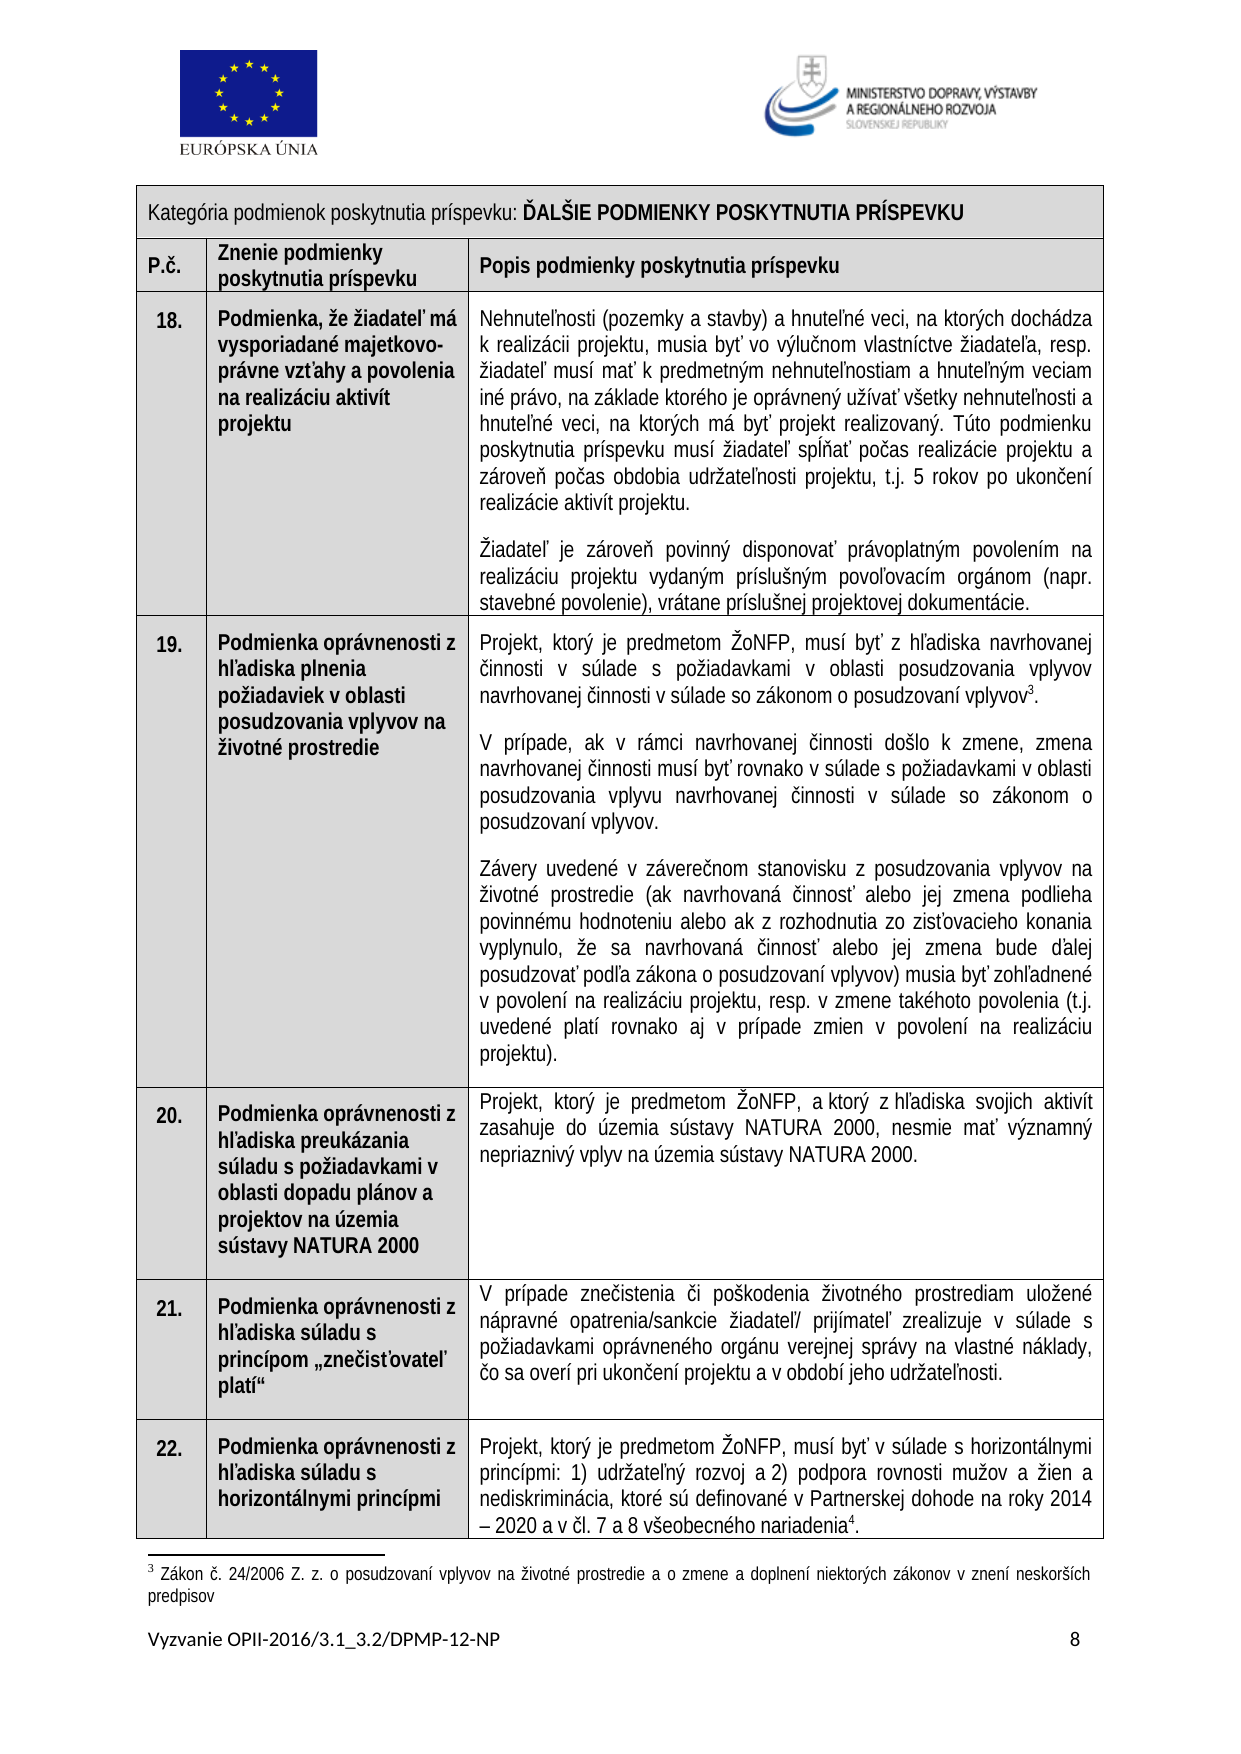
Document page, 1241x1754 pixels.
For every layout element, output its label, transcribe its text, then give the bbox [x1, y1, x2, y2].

table_cell Podmienka oprávnenosti z hľadiska súladu s horizontálnymi princípmi [207, 1420, 468, 1538]
table_cell V prípade znečistenia či poškodenia životného prostrediam uložené nápravné opatrenia/sankcie žiadateľ/ prijímateľ zrealizuje v súlade s požiadavkami oprávneného orgánu verejnej správy na vlastné náklady, čo sa overí pri ukončení projektu a v období jeho udržateľnosti. [469, 1280, 1103, 1419]
table_cell Kategória podmienok poskytnutia príspevku: Ďalšie podmienky poskytnutia príspevku [137, 186, 1103, 237]
table_cell Podmienka oprávnenosti z hľadiska súladu s princípom „znečisťovateľ platí“ [207, 1280, 468, 1419]
table_cell [137, 292, 206, 615]
table_cell P.č. [137, 239, 206, 291]
table_cell [137, 1420, 206, 1538]
table_cell Popis podmienky poskytnutia príspevku [469, 239, 1103, 291]
table_cell [137, 616, 206, 1087]
picture [179, 50, 318, 155]
table_cell Podmienka, že žiadateľ má vysporiadané majetkovo-právne vzťahy a povolenia na realizáciu aktivít projektu [207, 292, 468, 615]
table_cell [137, 1088, 206, 1279]
table_cell Projekt, ktorý je predmetom ŽoNFP, musí byť z hľadiska navrhovanej činnosti v súlade s požiadavkami v oblasti posudzovania vplyvov navrhovanej činnosti v súlade so zákonom o posudzovaní vplyvov. V prípade, ak v rámci navrhovanej činnosti došlo k zmene, zmena navrhovanej činnosti musí byť rovnako v súlade s požiadavkami v oblasti posudzovania vplyvu navrhovanej činnosti v súlade so zákonom o posudzovaní vplyvov. Závery uvedené v záverečnom stanovisku z posudzovania vplyvov na životné prostredie (ak navrhovaná činnosť alebo jej zmena podlieha povinnému hodnoteniu alebo ak z rozhodnutia zo zisťovacieho konania vyplynulo, že sa navrhovaná činnosť alebo jej zmena bude ďalej posudzovať podľa zákona o posudzovaní vplyvov) musia byť zohľadnené v povolení na realizáciu projektu, resp. v zmene takéhoto povolenia (t.j. uvedené platí rovnako aj v prípade zmien v povolení na realizáciu projektu). [469, 616, 1103, 1087]
table_cell Znenie podmienky poskytnutia príspevku [207, 239, 468, 291]
table_cell Projekt, ktorý je predmetom ŽoNFP, musí byť v súlade s horizontálnymi princípmi: 1) udržateľný rozvoj a 2) podpora rovnosti mužov a žien a nediskriminácia, ktoré sú definované v Partnerskej dohode na roky 2014 – 2020 a v čl. 7 a 8 všeobecného nariadenia. [469, 1420, 1103, 1538]
picture [757, 50, 1043, 149]
table_cell Nehnuteľnosti (pozemky a stavby) a hnuteľné veci, na ktorých dochádza k realizácii projektu, musia byť vo výlučnom vlastníctve žiadateľa, resp. žiadateľ musí mať k predmetným nehnuteľnostiam a hnuteľným veciam iné právo, na základe ktorého je oprávnený užívať všetky nehnuteľnosti a hnuteľné veci, na ktorých má byť projekt realizovaný. Túto podmienku poskytnutia príspevku musí žiadateľ spĺňať počas realizácie projektu a zároveň počas obdobia udržateľnosti projektu, t.j. 5 rokov po ukončení realizácie aktivít projektu. Žiadateľ je zároveň povinný disponovať právoplatným povolením na realizáciu projektu vydaným príslušným povoľovacím orgánom (napr. stavebné povolenie), vrátane príslušnej projektovej dokumentácie. [469, 292, 1103, 615]
table_cell [137, 1280, 206, 1419]
table_cell Podmienka oprávnenosti z hľadiska preukázania súladu s požiadavkami v oblasti dopadu plánov a projektov na územia sústavy NATURA 2000 [207, 1088, 468, 1279]
table_cell Podmienka oprávnenosti z hľadiska plnenia požiadaviek v oblasti posudzovania vplyvov na životné prostredie [207, 616, 468, 1087]
table_cell Projekt, ktorý je predmetom ŽoNFP, a ktorý z hľadiska svojich aktivít zasahuje do územia sústavy NATURA 2000, nesmie mať významný nepriaznivý vplyv na územia sústavy NATURA 2000. [469, 1088, 1103, 1279]
